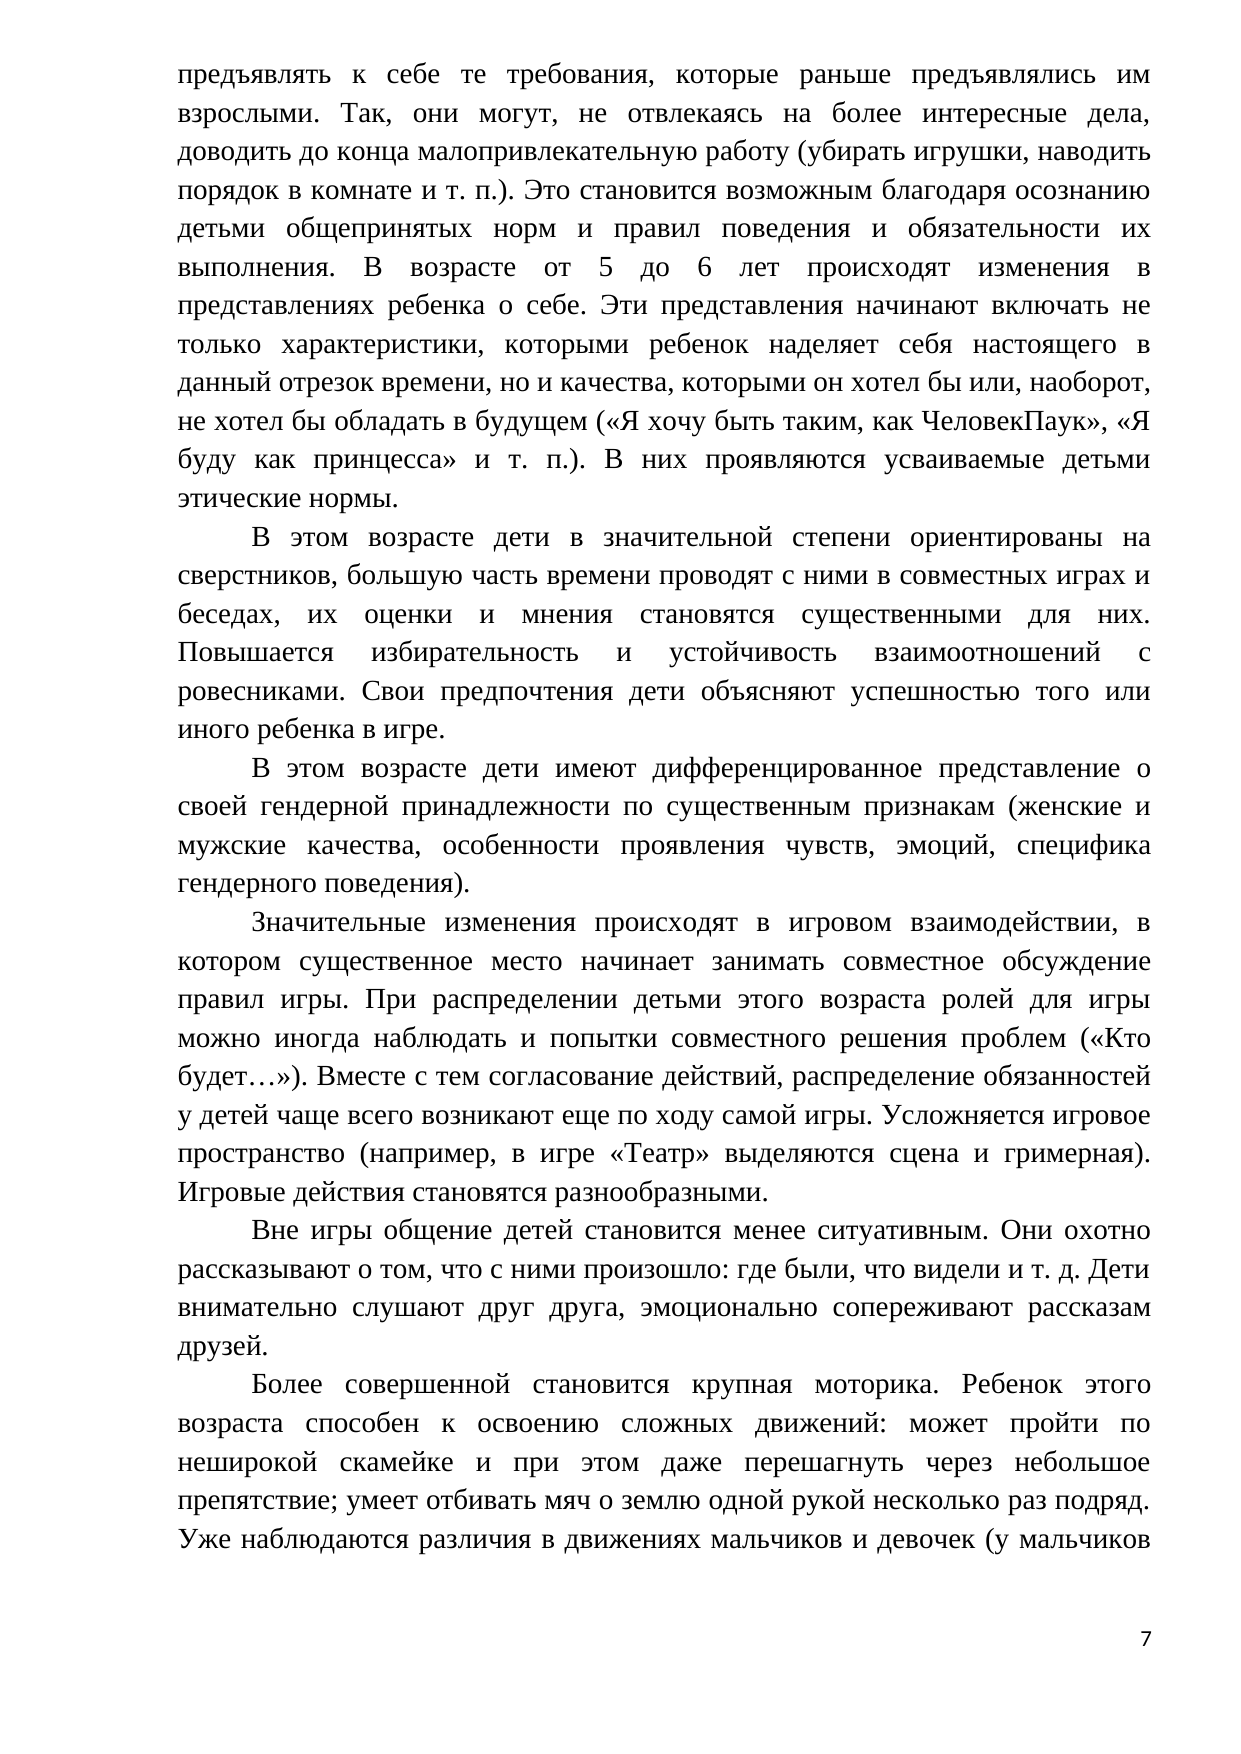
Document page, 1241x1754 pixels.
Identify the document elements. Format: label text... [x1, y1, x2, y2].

text В этом возрасте дети в значительной степени ориентированы на сверстников, большую часть времени проводят с ними в совместных играх и беседах, их оценки и мнения становятся существенными для них. Повышается избирательность и устойчивость взаимоотношений с ровесниками. Свои предпочтения дети объясняют успешностью того или иного ребенка в игре. [177, 519, 1152, 745]
text В этом возрасте дети имеют дифференцированное представление о своей гендерной принадлежности по существенным признакам (женские и мужские качества, особенности проявления чувств, эмоций, специфика гендерного поведения). [177, 750, 1152, 899]
text Вне игры общение детей становится менее ситуативным. Они охотно рассказывают о том, что с ними произошло: где были, что видели и т. д. Дети внимательно слушают друг друга, эмоционально сопереживают рассказам друзей. [177, 1212, 1152, 1362]
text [177, 1367, 1152, 1554]
text Значительные изменения происходят в игровом взаимодействии, в котором существенное место начинает занимать совместное обсуждение правил игры. При распределении детьми этого возраста ролей для игры можно иногда наблюдать и попытки совместного решения проблем («Кто будет…»). Вместе с тем согласование действий, распределение обязанностей у детей чаще всего возникают еще по ходу самой игры. Усложняется игровое пространство (например, в игре «Театр» выделяются сцена и гримерная). Игровые действия становятся разнообразными. [177, 904, 1152, 1207]
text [177, 56, 1152, 514]
